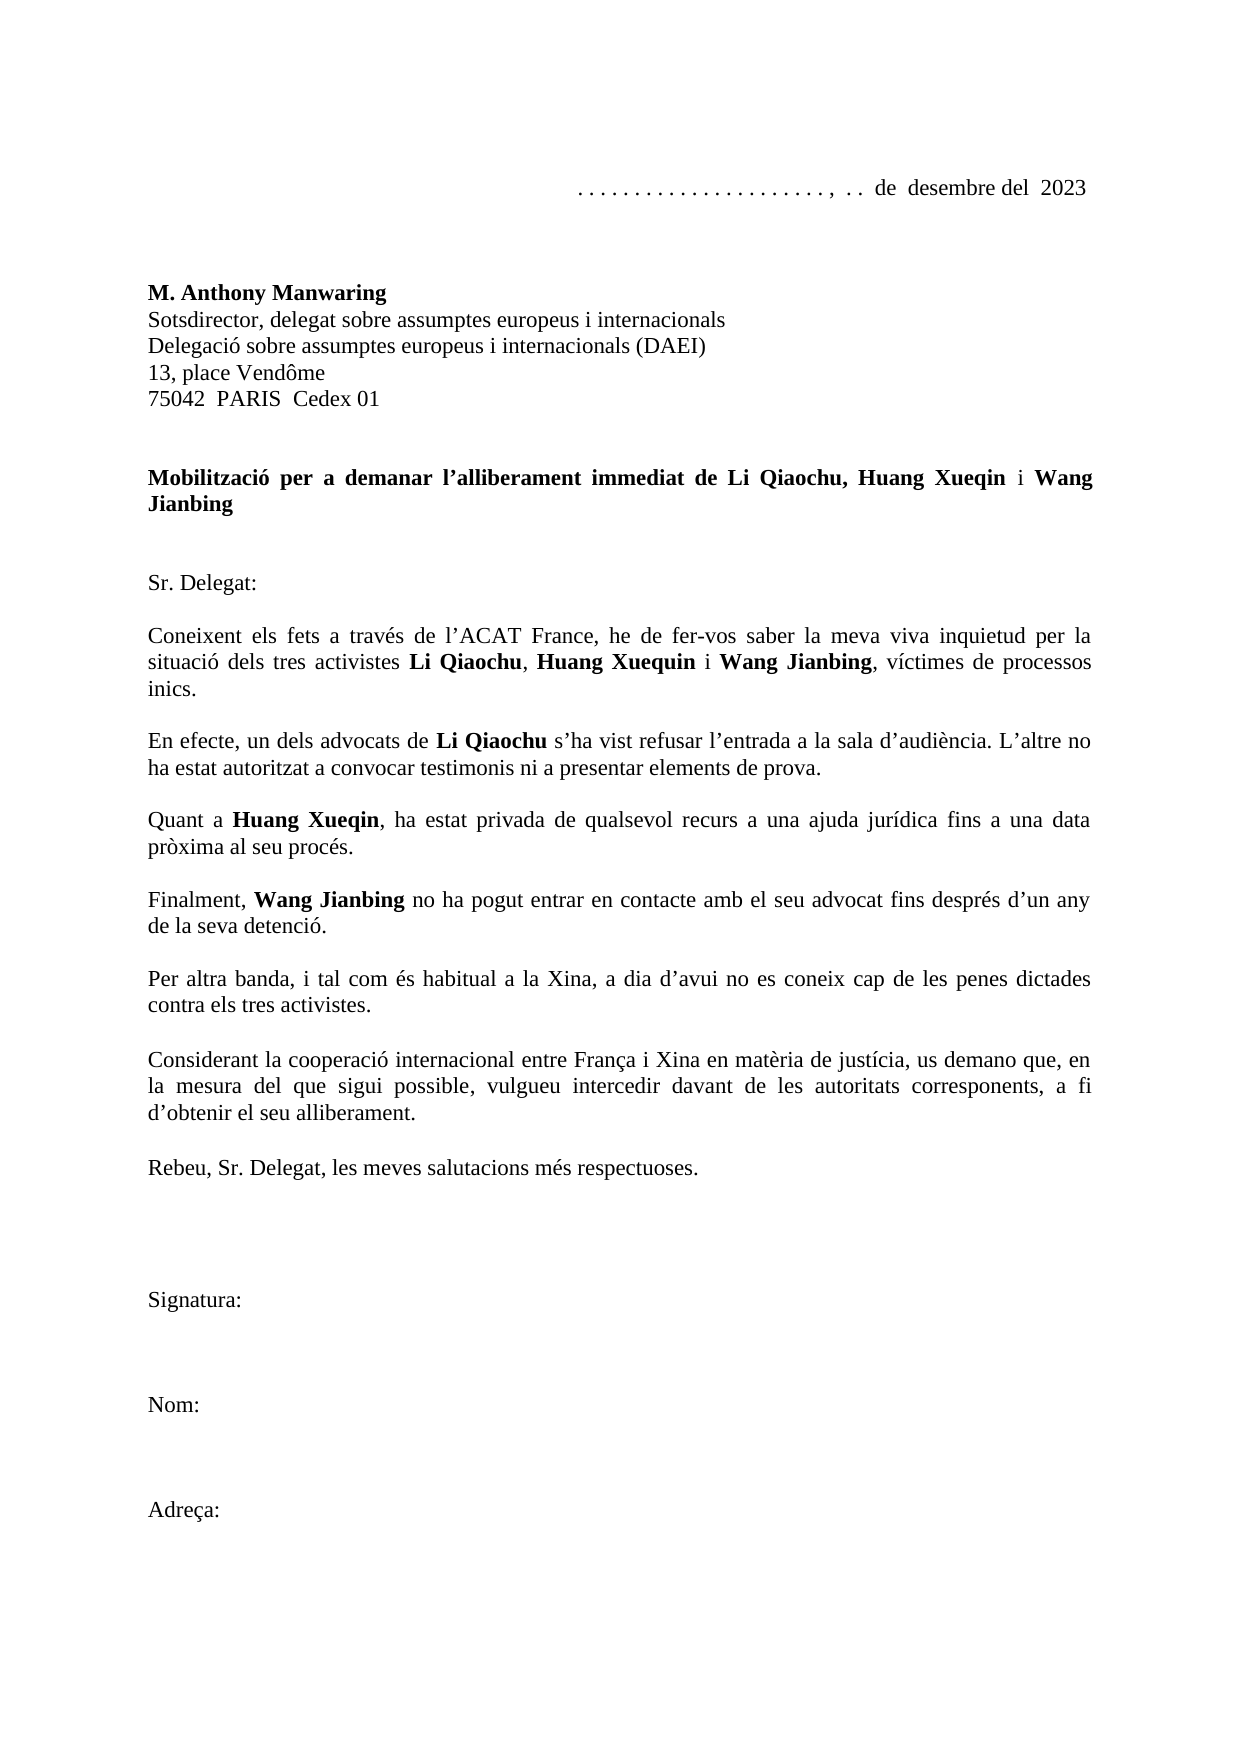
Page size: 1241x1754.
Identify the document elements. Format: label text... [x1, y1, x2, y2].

text Sr. Delegat: [148, 569, 1092, 596]
text 75042 PARIS Cedex 01 [148, 385, 1092, 411]
text Sotsdirector, delegat sobre assumptes europeus i internacionals [148, 306, 1092, 332]
text Quant a Huang Xueqin, ha estat privada de qualsevol recurs a una ajuda jurídica fins a una data pròxima al seu procés. [148, 807, 1092, 859]
text Adreça: [148, 1497, 1092, 1523]
text Nom: [148, 1391, 1092, 1417]
text En efecte, un dels advocats de Li Qiaochu s’ha vist refusar l’entrada a la sala d’audiència. L’altre no ha estat autoritzat a convocar testimonis ni a presentar elements de prova. [148, 727, 1092, 780]
text Coneixent els fets a través de l’ACAT France, he de fer-vos saber la meva viva inquietud per la situació dels tres activistes Li Qiaochu, Huang Xuequin i Wang Jianbing, víctimes de processos inics. [148, 622, 1092, 701]
text Mobilització per a demanar l’alliberament immediat de Li Qiaochu, Huang Xueqin i Wang Jianbing [148, 464, 1092, 517]
text . . . . . . . . . . . . . . . . . . . . . . , . . de desembre del 2023 [148, 174, 1092, 200]
text Finalment, Wang Jianbing no ha pogut entrar en contacte amb el seu advocat fins després d’un any de la seva detenció. [148, 886, 1092, 938]
text Signatura: [148, 1286, 1092, 1312]
text Delegació sobre assumptes europeus i internacionals (DAEI) [148, 332, 1092, 358]
text 13, place Vendôme [148, 358, 1092, 385]
text Rebeu, Sr. Delegat, les meves salutacions més respectuoses. [148, 1154, 1092, 1180]
text Considerant la cooperació internacional entre França i Xina en matèria de justícia, us demano que, en la mesura del que sigui possible, vulgueu intercedir davant de les autoritats corresponents, a fi d’obtenir el seu alliberament. [148, 1046, 1092, 1125]
text Per altra banda, i tal com és habitual a la Xina, a dia d’avui no es coneix cap de les penes dictades contra els tres activistes. [148, 965, 1092, 1017]
text M. Anthony Manwaring [148, 279, 1092, 306]
